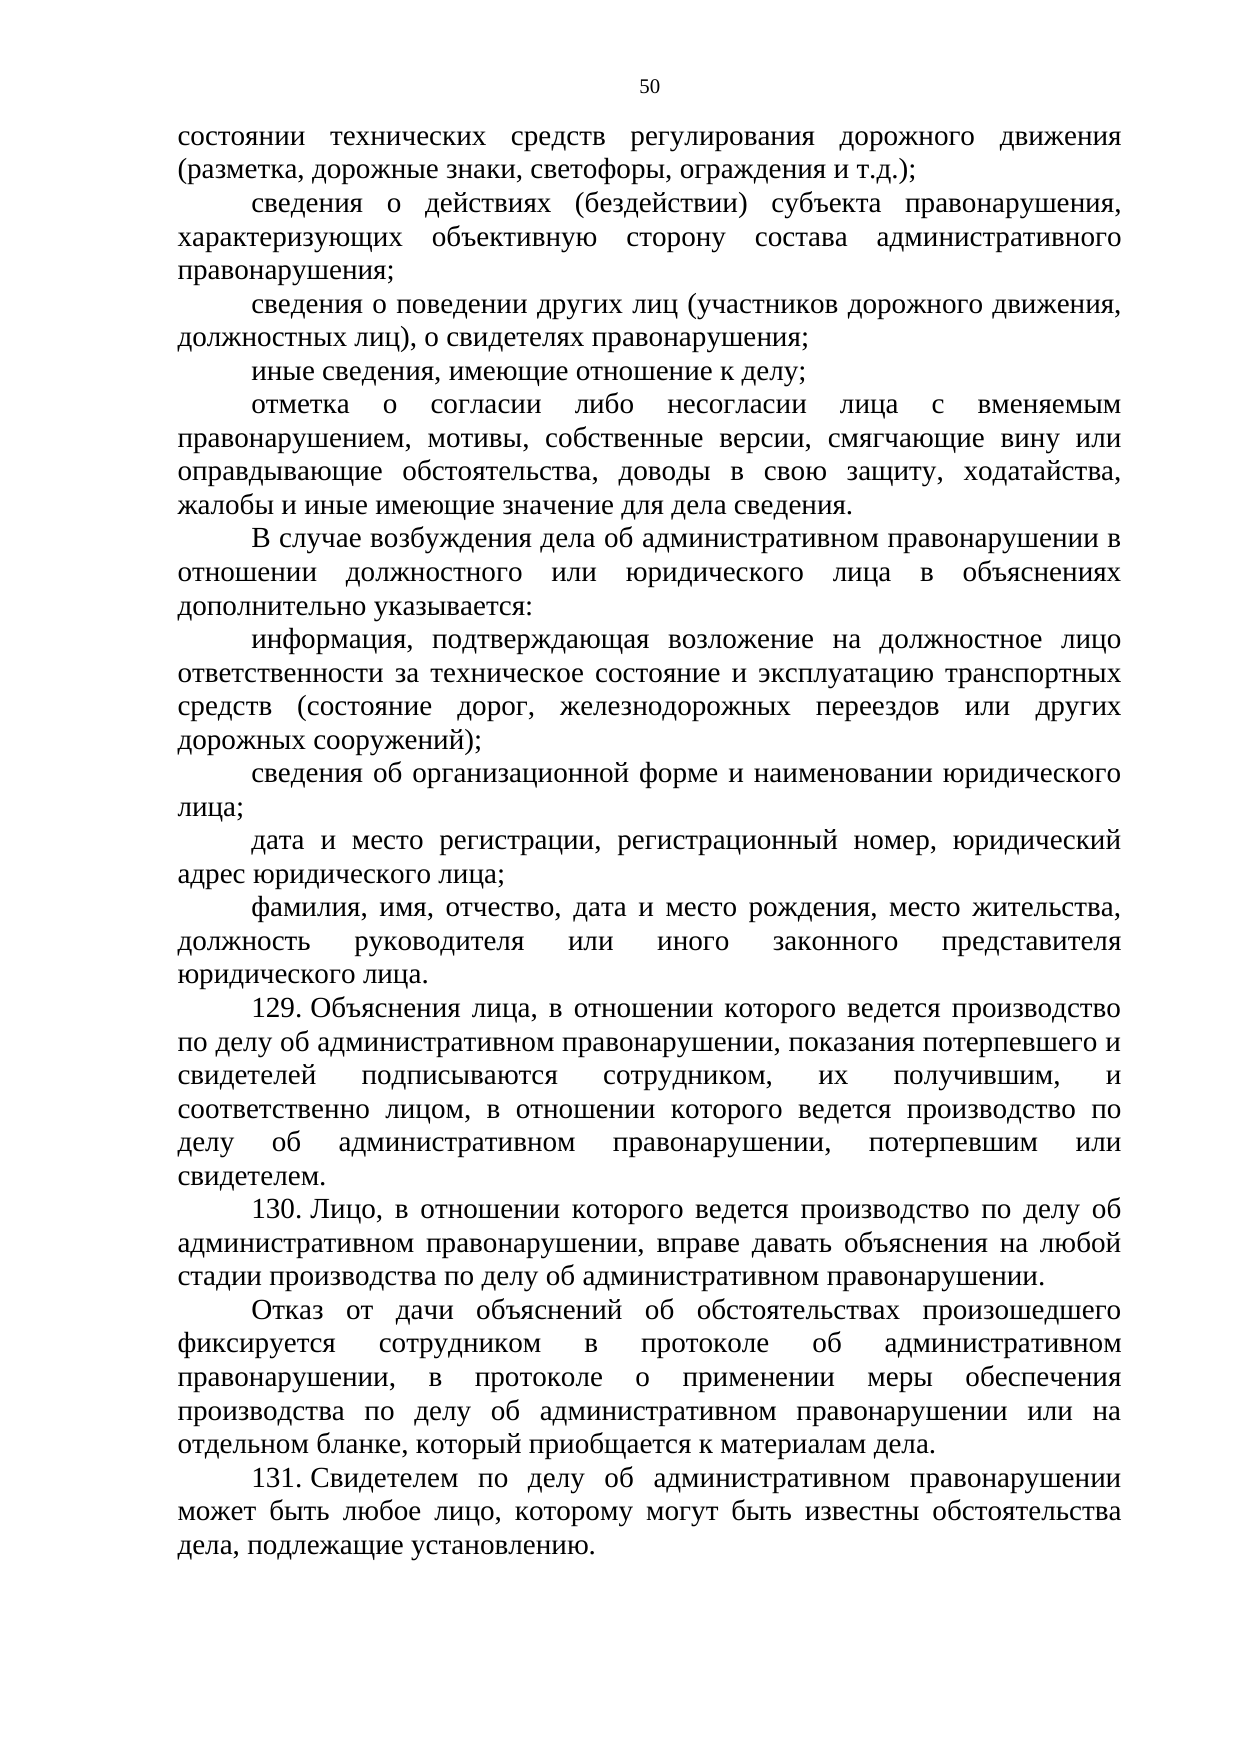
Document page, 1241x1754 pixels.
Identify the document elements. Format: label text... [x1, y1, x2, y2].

text В случае возбуждения дела об административном правонарушении в отношении должностного или юридического лица в объяснениях дополнительно указывается: [177, 521, 1122, 621]
list Лицо, в отношении которого ведется производство по делу об административном правонарушении, вправе давать объяснения на любой стадии производства по делу об административном правонарушении. [177, 1191, 1122, 1292]
text дата и место регистрации, регистрационный номер, юридический адрес юридического лица; [177, 822, 1122, 889]
text информация, подтверждающая возложение на должностное лицо ответственности за техническое состояние и эксплуатацию транспортных средств (состояние дорог, железнодорожных переездов или других дорожных сооружений); [177, 621, 1122, 755]
list Объяснения лица, в отношении которого ведется производство по делу об административном правонарушении, показания потерпевшего и свидетелей подписываются сотрудником, их получившим, и соответственно лицом, в отношении которого ведется производство по делу об административном правонарушении, потерпевшим или свидетелем. [177, 990, 1122, 1191]
text сведения об организационной форме и наименовании юридического лица; [177, 755, 1122, 822]
text отметка о согласии либо несогласии лица с вменяемым правонарушением, мотивы, собственные версии, смягчающие вину или оправдывающие обстоятельства, доводы в свою защиту, ходатайства, жалобы и иные имеющие значение для дела сведения. [177, 386, 1122, 521]
text сведения о поведении других лиц (участников дорожного движения, должностных лиц), о свидетелях правонарушения; [177, 286, 1122, 353]
text Отказ от дачи объяснений об обстоятельствах произошедшего фиксируется сотрудником в протоколе об административном правонарушении, в протоколе о применении меры обеспечения производства по делу об административном правонарушении или на отдельном бланке, который приобщается к материалам дела. [177, 1292, 1122, 1460]
text сведения о действиях (бездействии) субъекта правонарушения, характеризующих объективную сторону состава административного правонарушения; [177, 185, 1122, 286]
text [177, 118, 1122, 185]
text фамилия, имя, отчество, дата и место рождения, место жительства, должность руководителя или иного законного представителя юридического лица. [177, 889, 1122, 990]
text иные сведения, имеющие отношение к делу; [177, 353, 1122, 386]
list Свидетелем по делу об административном правонарушении может быть любое лицо, которому могут быть известны обстоятельства дела, подлежащие установлению. [177, 1460, 1122, 1560]
